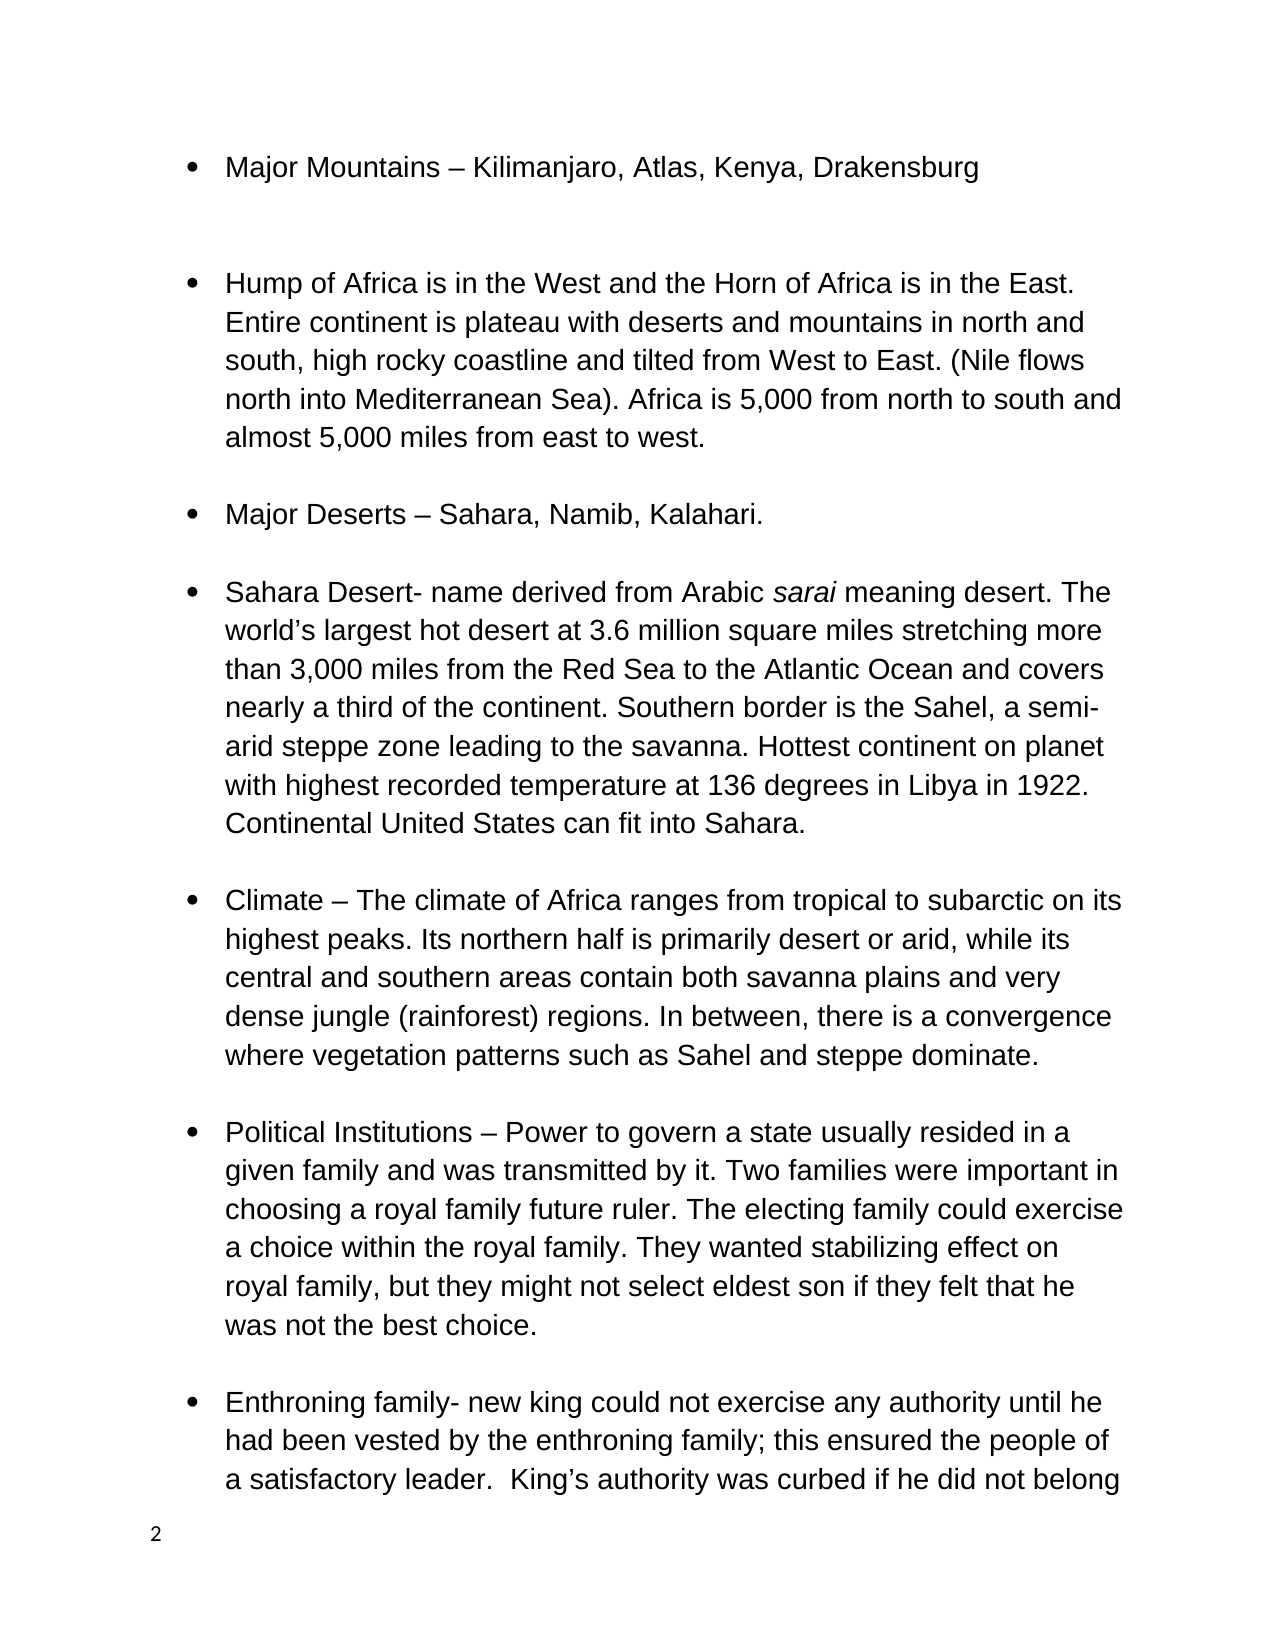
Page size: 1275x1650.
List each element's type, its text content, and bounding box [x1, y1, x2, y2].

list Political Institutions – Power to govern a state usually resided in a given family and was transmitted by it. Two families were important in choosing a royal family future ruler. The electing family could exercise a choice within the royal family. They wanted stabilizing effect on royal family, but they might not select eldest son if they felt that he was not the best choice. [187, 1114, 1125, 1341]
list Major Mountains – Kilimanjaro, Atlas, Kenya, Drakensburg [187, 150, 1125, 184]
list Sahara Desert- name derived from Arabic sarai meaning desert. The world’s largest hot desert at 3.6 million square miles stretching more than 3,000 miles from the Red Sea to the Atlantic Ocean and covers nearly a third of the continent. Southern border is the Sahel, a semi-arid steppe zone leading to the savanna. Hottest continent on planet with highest recorded temperature at 136 degrees in Libya in 1922. Continental United States can fit into Sahara. [187, 574, 1125, 839]
list Climate – The climate of Africa ranges from tropical to subarctic on its highest peaks. Its northern half is primarily desert or arid, while its central and southern areas contain both savanna plains and very dense jungle (rainforest) regions. In between, there is a convergence where vegetation patterns such as Sahel and steppe dominate. [187, 883, 1125, 1071]
list Major Deserts – Sahara, Namib, Kalahari. [187, 497, 1125, 531]
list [187, 1384, 1125, 1495]
list Hump of Africa is in the West and the Horn of Africa is in the East. Entire continent is plateau with deserts and mountains in north and south, high rocky coastline and tilted from West to East. (Nile flows north into Mediterranean Sea). Africa is 5,000 from north to south and almost 5,000 miles from east to west. [187, 266, 1125, 454]
